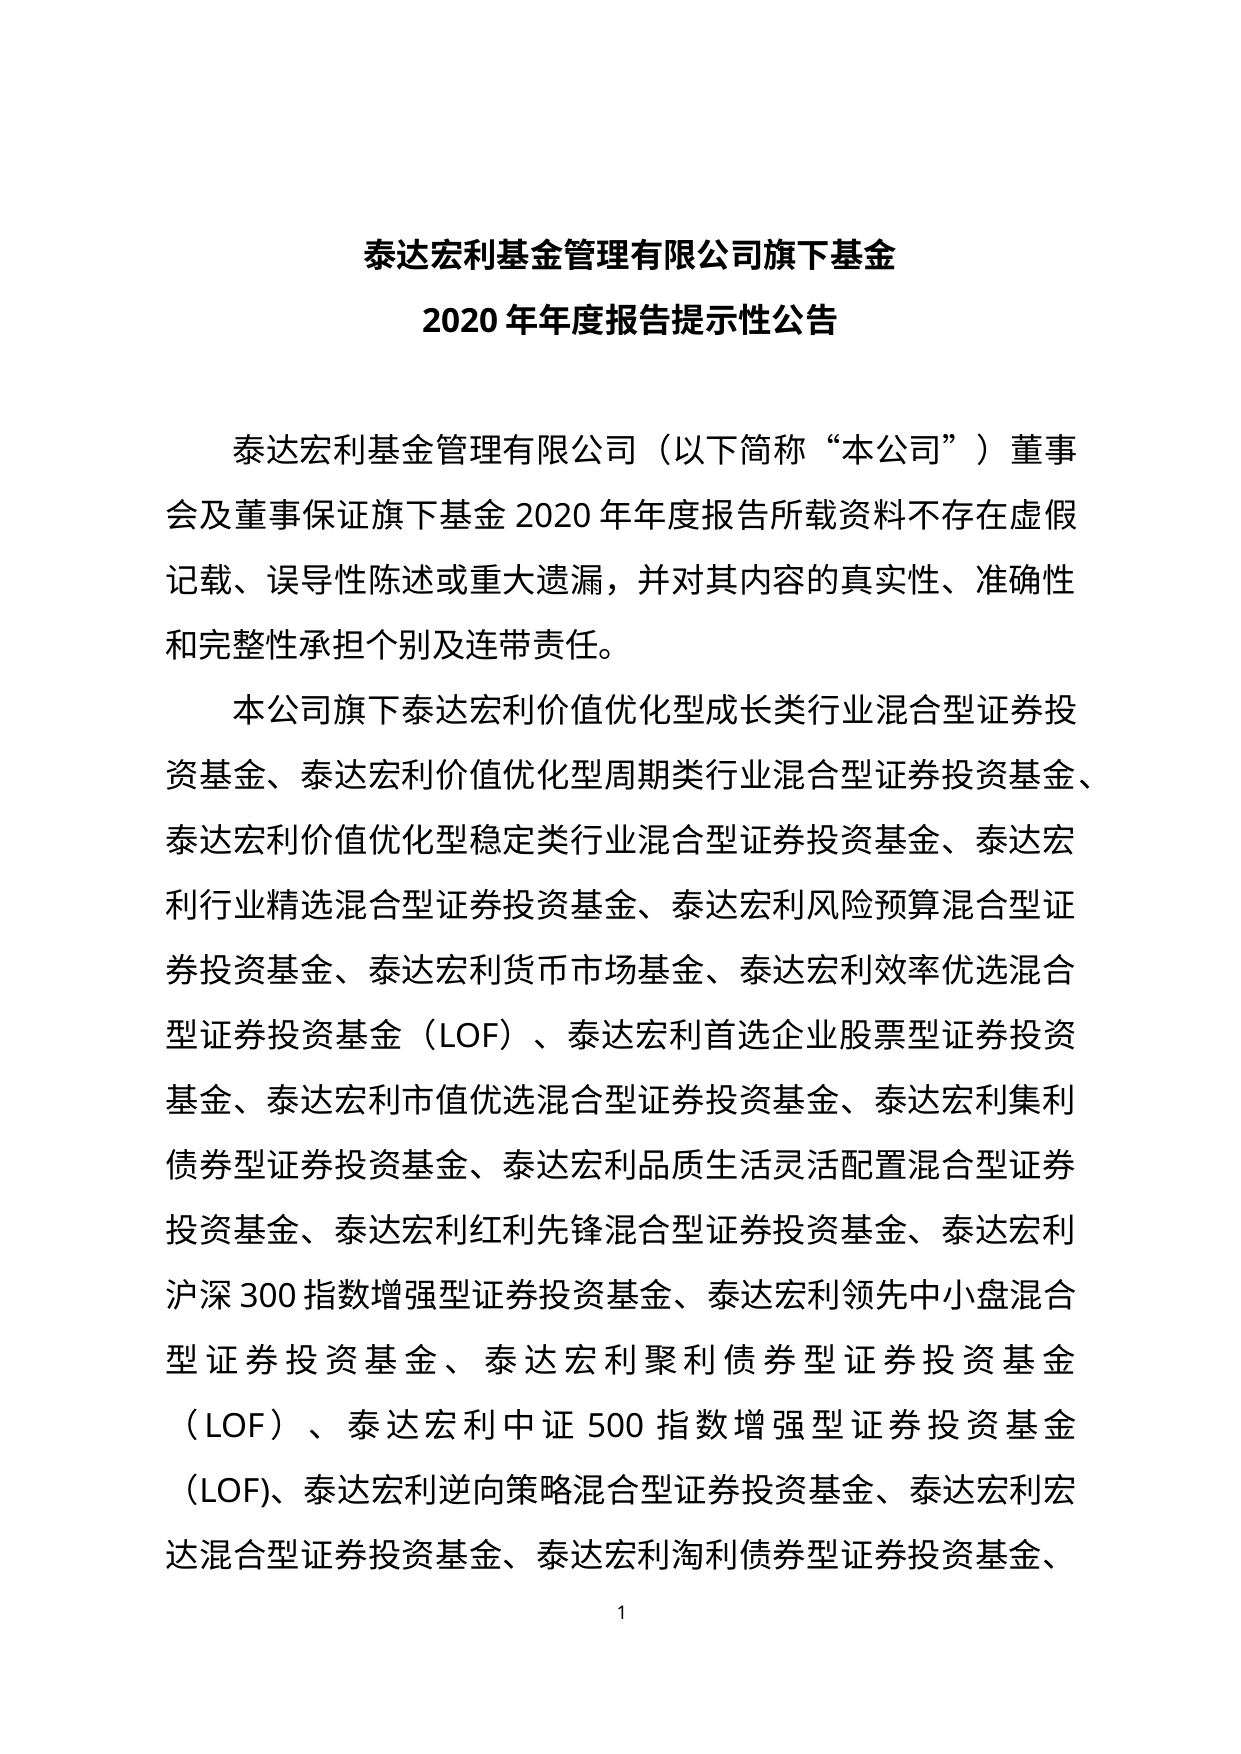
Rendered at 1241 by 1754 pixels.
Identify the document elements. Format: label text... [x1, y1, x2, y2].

text 泰达宏利基金管理有限公司旗下基金 [165, 221, 1078, 286]
text 泰达宏利基金管理有限公司（以下简称“本公司”）董事会及董事保证旗下基金2020年年度报告所载资料不存在虚假记载、误导性陈述或重大遗漏，并对其内容的真实性、准确性和完整性承担个别及连带责任。 [165, 416, 1078, 676]
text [165, 676, 1078, 1586]
text 2020年年度报告提示性公告 [165, 286, 1078, 351]
